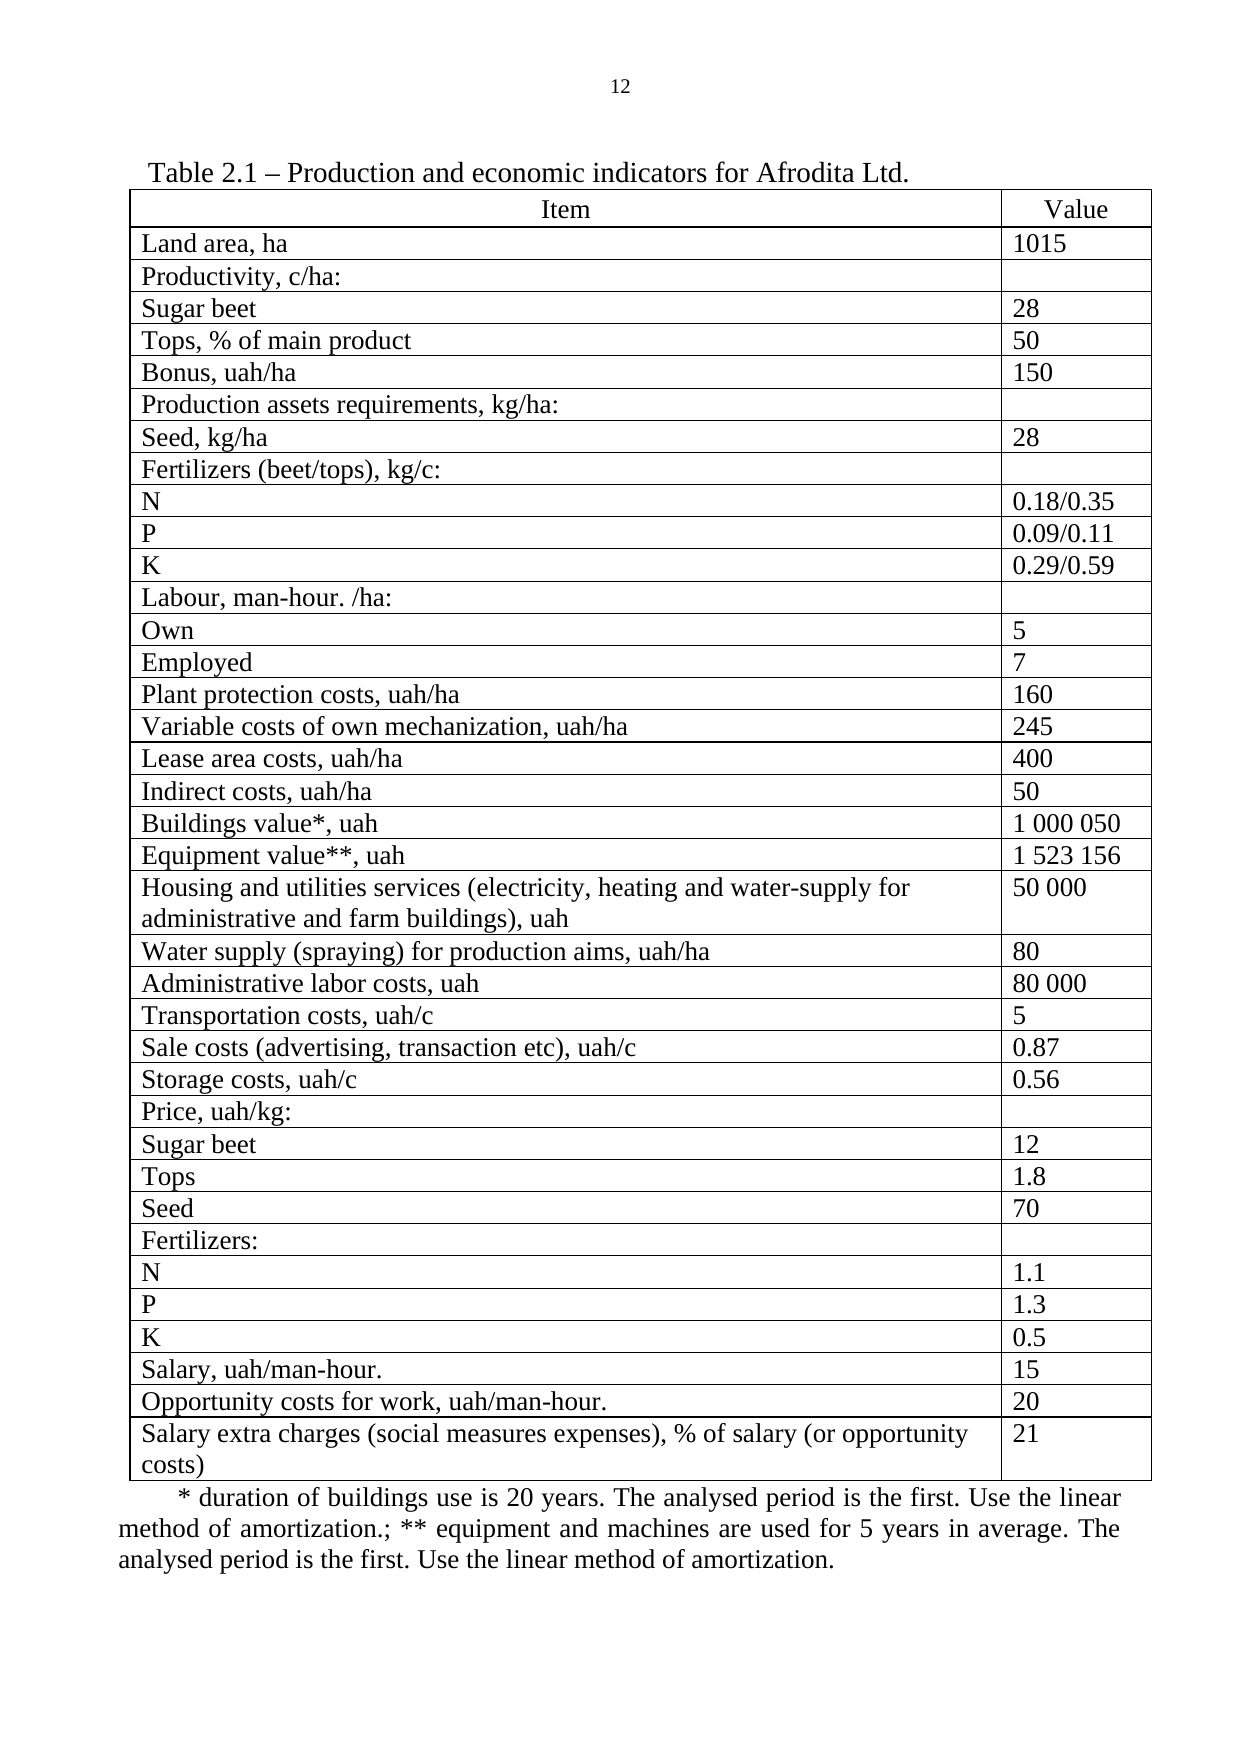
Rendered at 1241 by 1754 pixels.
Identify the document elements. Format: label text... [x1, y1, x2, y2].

table_cell Lease area costs, uah/ha [131, 743, 1001, 774]
table_cell 0.5 [1002, 1321, 1151, 1352]
table_cell 15 [1002, 1353, 1151, 1384]
table_cell 5 [1002, 999, 1151, 1030]
table_cell 28 [1002, 421, 1151, 452]
table_cell 1.3 [1002, 1289, 1151, 1320]
table_cell K [131, 549, 1001, 581]
table_cell Sugar beet [131, 292, 1001, 323]
table_cell Salary extra charges (social measures expenses), % of salary (or opportunity costs) [131, 1418, 1001, 1480]
table_cell Salary, uah/man-hour. [131, 1353, 1001, 1384]
table_cell [1002, 389, 1151, 419]
table_cell [1002, 1096, 1151, 1127]
table_cell Fertilizers (beet/tops), kg/c: [131, 453, 1001, 484]
table_cell Tops, % of main product [131, 324, 1001, 355]
table_cell [1002, 260, 1151, 291]
table_cell [1002, 582, 1151, 613]
table_cell Transportation costs, uah/c [131, 999, 1001, 1030]
table_cell Tops [131, 1160, 1001, 1191]
table_cell Land area, ha [131, 228, 1001, 259]
table_cell Equipment value**, uah [131, 839, 1001, 870]
table_cell 50 [1002, 324, 1151, 355]
table_cell Sale costs (advertising, transaction etc), uah/c [131, 1031, 1001, 1062]
table_cell 28 [1002, 292, 1151, 323]
table_cell Labour, man-hour. /ha: [131, 582, 1001, 613]
table_cell Buildings value*, uah [131, 807, 1001, 838]
table_cell Water supply (spraying) for production aims, uah/ha [131, 935, 1001, 966]
table_cell 7 [1002, 646, 1151, 677]
table_cell Variable costs of own mechanization, uah/ha [131, 710, 1001, 741]
table_cell 0.18/0.35 [1002, 485, 1151, 516]
table_cell Seed, kg/ha [131, 421, 1001, 452]
table_header Item [131, 190, 1001, 226]
table_cell Plant protection costs, uah/ha [131, 678, 1001, 709]
table_cell 0.56 [1002, 1063, 1151, 1094]
table_cell 0.29/0.59 [1002, 549, 1151, 581]
table_cell Sugar beet [131, 1128, 1001, 1159]
table_cell 12 [1002, 1128, 1151, 1159]
table_cell K [131, 1321, 1001, 1352]
table_cell Price, uah/kg: [131, 1096, 1001, 1127]
table_cell 20 [1002, 1385, 1151, 1416]
table_cell 5 [1002, 614, 1151, 645]
table_cell 160 [1002, 678, 1151, 709]
table_cell Administrative labor costs, uah [131, 967, 1001, 998]
table_cell 1.8 [1002, 1160, 1151, 1191]
table_cell 80 [1002, 935, 1151, 966]
table_cell 21 [1002, 1418, 1151, 1480]
text * duration of buildings use is 20 years. The analysed period is the first. Use the linear method of amortization.; ** equipment and machines are used for 5 years in average. The analysed period is the first. Use the linear method of amortization. [118, 1481, 1122, 1574]
table_cell Own [131, 614, 1001, 645]
table_cell P [131, 1289, 1001, 1320]
table_cell N [131, 485, 1001, 516]
table_cell Production assets requirements, kg/ha: [131, 389, 1001, 419]
table_cell Employed [131, 646, 1001, 677]
text Table 2.1 – Production and economic indicators for Afrodita Ltd. [118, 156, 1122, 189]
table_cell Storage costs, uah/c [131, 1063, 1001, 1094]
table_cell Housing and utilities services (electricity, heating and water-supply for administrative and farm buildings), uah [131, 871, 1001, 933]
table_cell 400 [1002, 743, 1151, 774]
table_cell 50 [1002, 775, 1151, 806]
table_cell N [131, 1256, 1001, 1288]
table_cell Seed [131, 1192, 1001, 1223]
table_cell 1 000 050 [1002, 807, 1151, 838]
table_cell 245 [1002, 710, 1151, 741]
table_cell 70 [1002, 1192, 1151, 1223]
table_cell [1002, 453, 1151, 484]
table_cell [1002, 1224, 1151, 1255]
table_cell 1 523 156 [1002, 839, 1151, 870]
table_cell 50 000 [1002, 871, 1151, 933]
table_cell Fertilizers: [131, 1224, 1001, 1255]
table_header Value [1002, 190, 1151, 226]
table_cell 1.1 [1002, 1256, 1151, 1288]
table_cell Opportunity costs for work, uah/man-hour. [131, 1385, 1001, 1416]
table_cell 0.87 [1002, 1031, 1151, 1062]
table_cell P [131, 517, 1001, 548]
table_cell 80 000 [1002, 967, 1151, 998]
table_cell Bonus, uah/ha [131, 356, 1001, 387]
table_cell 0.09/0.11 [1002, 517, 1151, 548]
table_cell 1015 [1002, 228, 1151, 259]
table_cell 150 [1002, 356, 1151, 387]
table_cell Indirect costs, uah/ha [131, 775, 1001, 806]
table_cell Productivity, c/ha: [131, 260, 1001, 291]
